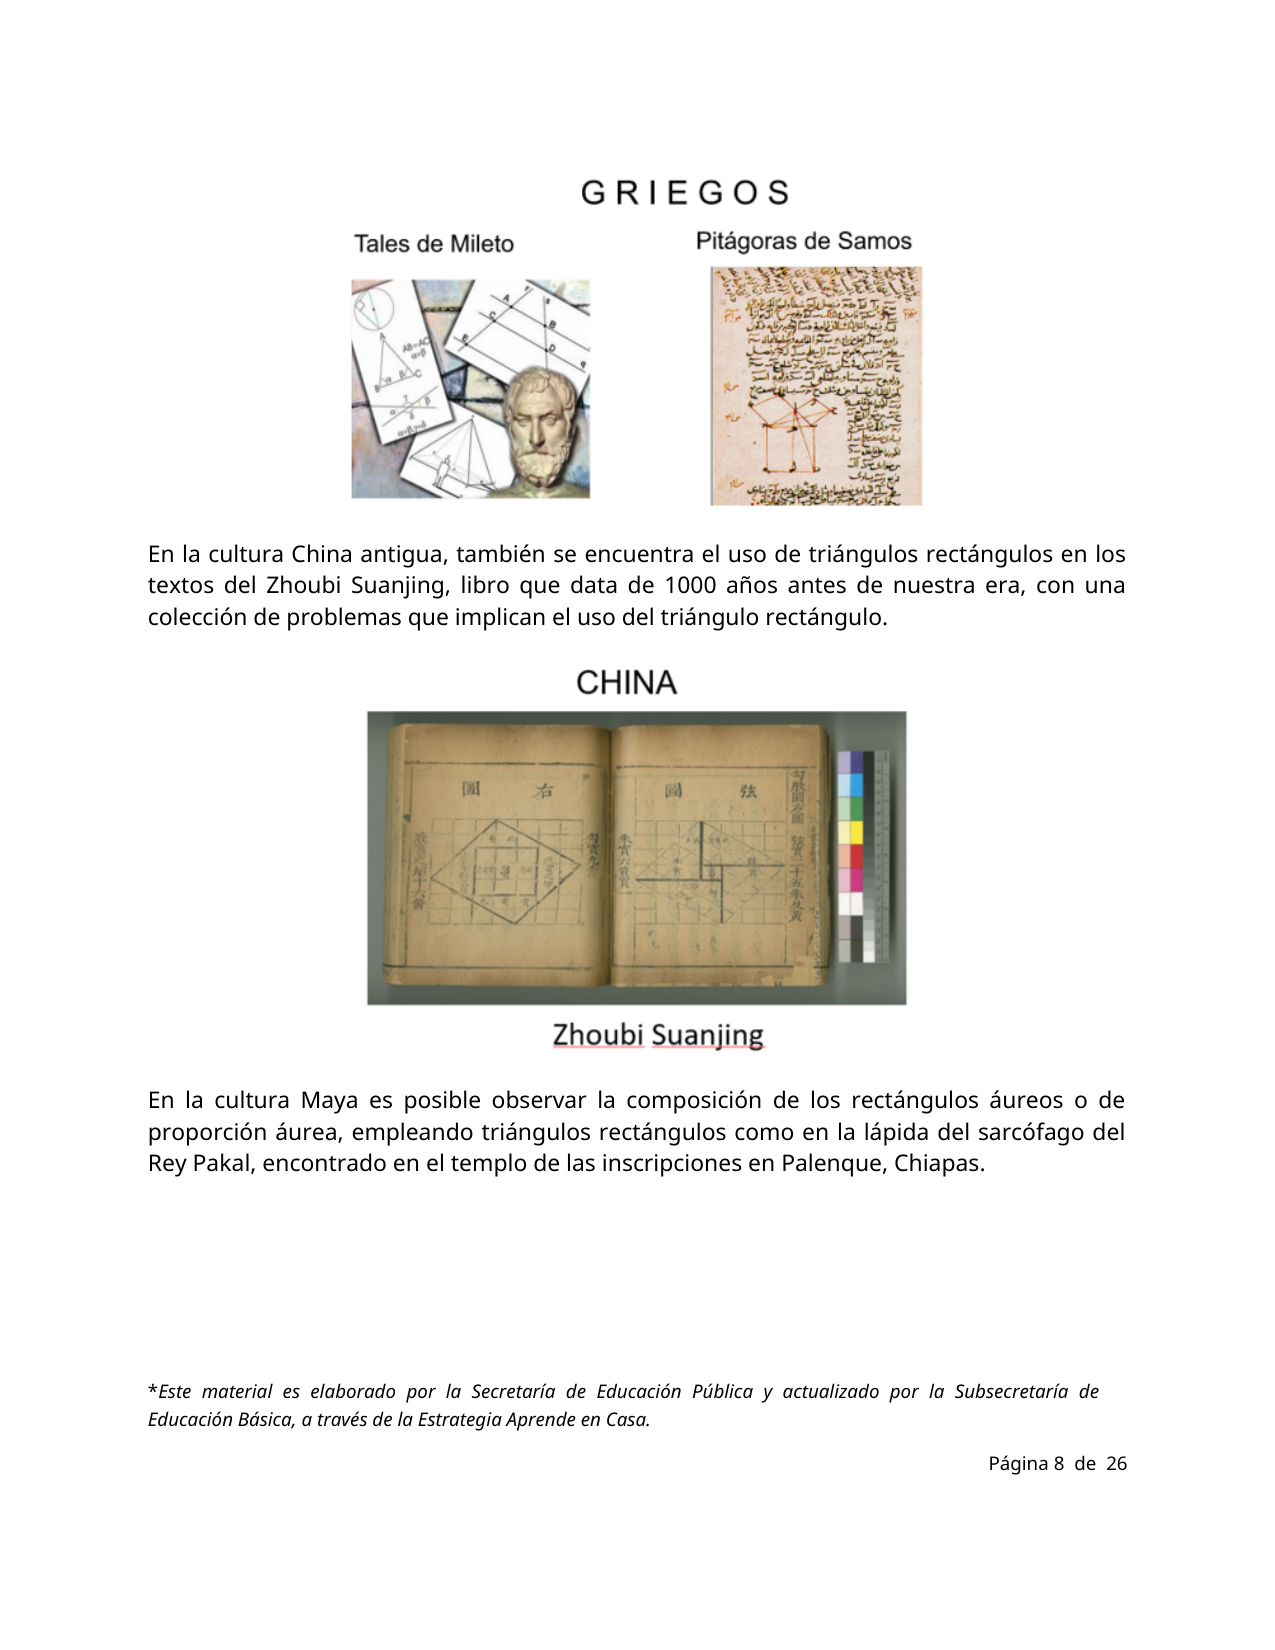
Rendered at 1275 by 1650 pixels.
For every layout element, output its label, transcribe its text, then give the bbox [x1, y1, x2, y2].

list En la cultura China antigua, también se encuentra el uso de triángulos rectángulos en los textos del Zhoubi Suanjing, libro que data de 1000 años antes de nuestra era, con una colección de problemas que implican el uso del triángulo rectángulo. [148, 538, 1127, 632]
list En la cultura Maya es posible observar la composición de los rectángulos áureos o de proporción áurea, empleando triángulos rectángulos como en la lápida del sarcófago del Rey Pakal, encontrado en el templo de las inscripciones en Palenque, Chiapas. [148, 1084, 1127, 1178]
picture [364, 663, 911, 1054]
picture [351, 177, 924, 507]
